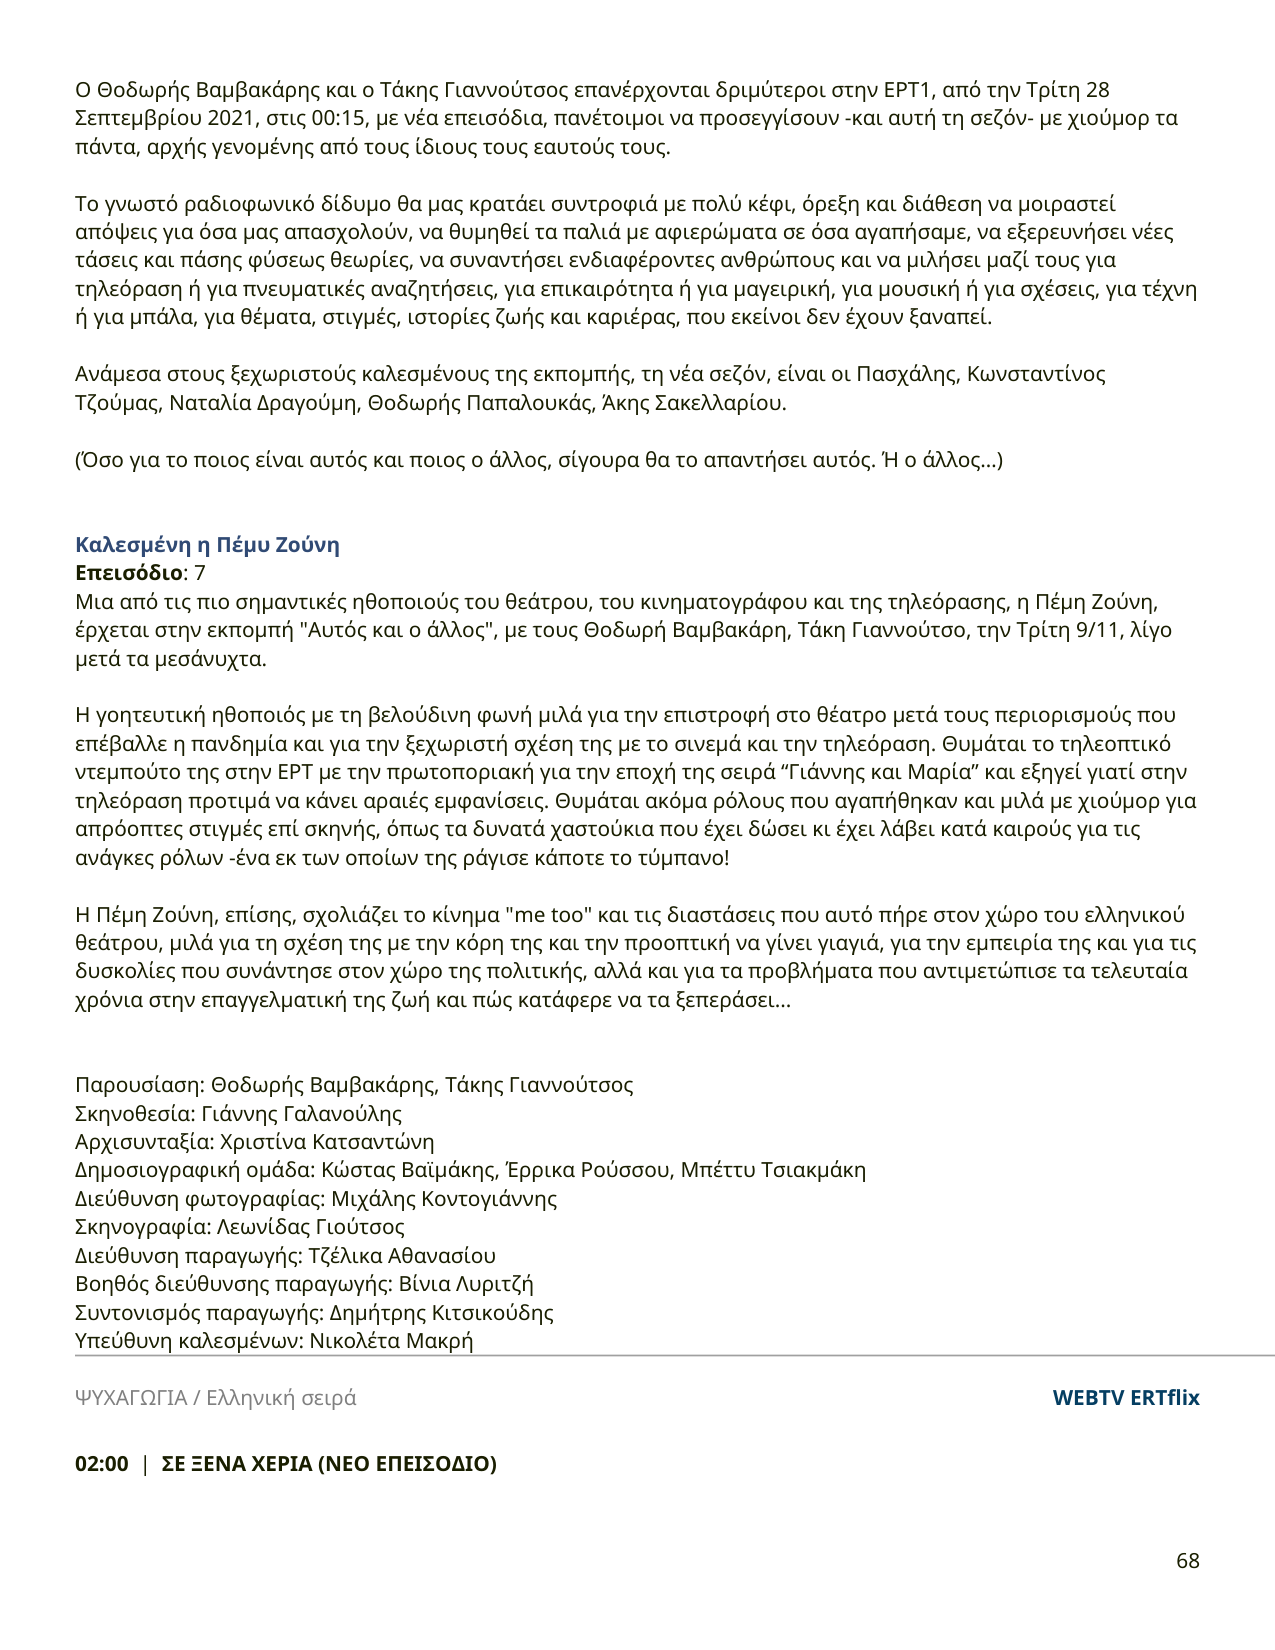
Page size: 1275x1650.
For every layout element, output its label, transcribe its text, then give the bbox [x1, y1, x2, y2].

table_header ΨΥΧΑΓΩΓΙΑ / Ελληνική σειρά [75, 1384, 637, 1412]
table_header WEBTV ERTflix [638, 1384, 1200, 1412]
text Καλεσμένη η Πέμυ Ζούνη Eπεισόδιο: 7 [75, 473, 1200, 587]
text Μια από τις πιο σημαντικές ηθοποιούς του θεάτρου, του κινηματογράφου και της τηλεόρασης, η Πέμη Ζούνη, έρχεται στην εκπομπή "Αυτός και ο άλλος", με τους Θοδωρή Βαμβακάρη, Τάκη Γιαννούτσο, την Τρίτη 9/11, λίγο μετά τα μεσάνυχτα. Η γοητευτική ηθοποιός με τη βελούδινη φωνή μιλά για την επιστροφή στο θέατρο μετά τους περιορισμούς που επέβαλλε η πανδημία και για την ξεχωριστή σχέση της με το σινεμά και την τηλεόραση. Θυμάται το τηλεοπτικό ντεμπούτο της στην ΕΡΤ με την πρωτοποριακή για την εποχή της σειρά “Γιάννης και Μαρία” και εξηγεί γιατί στην τηλεόραση προτιμά να κάνει αραιές εμφανίσεις. Θυμάται ακόμα ρόλους που αγαπήθηκαν και μιλά με χιούμορ για απρόοπτες στιγμές επί σκηνής, όπως τα δυνατά χαστούκια που έχει δώσει κι έχει λάβει κατά καιρούς για τις ανάγκες ρόλων -ένα εκ των οποίων της ράγισε κάποτε το τύμπανο! Η Πέμη Ζούνη, επίσης, σχολιάζει το κίνημα "me too" και τις διαστάσεις που αυτό πήρε στον χώρο του ελληνικού θεάτρου, μιλά για τη σχέση της με την κόρη της και την προοπτική να γίνει γιαγιά, για την εμπειρία της και για τις δυσκολίες που συνάντησε στον χώρο της πολιτικής, αλλά και για τα προβλήματα που αντιμετώπισε τα τελευταία χρόνια στην επαγγελματική της ζωή και πώς κατάφερε να τα ξεπεράσει... [75, 587, 1200, 1013]
text Ο Θοδωρής Βαμβακάρης και ο Τάκης Γιαννούτσος επανέρχονται δριμύτεροι στην ΕΡΤ1, από την Τρίτη 28 Σεπτεμβρίου 2021, στις 00:15, με νέα επεισόδια, πανέτοιμοι να προσεγγίσουν -και αυτή τη σεζόν- με χιούμορ τα πάντα, αρχής γενομένης από τους ίδιους τους εαυτούς τους. Το γνωστό ραδιοφωνικό δίδυμο θα μας κρατάει συντροφιά με πολύ κέφι, όρεξη και διάθεση να μοιραστεί απόψεις για όσα μας απασχολούν, να θυμηθεί τα παλιά με αφιερώματα σε όσα αγαπήσαμε, να εξερευνήσει νέες τάσεις και πάσης φύσεως θεωρίες, να συναντήσει ενδιαφέροντες ανθρώπους και να μιλήσει μαζί τους για τηλεόραση ή για πνευματικές αναζητήσεις, για επικαιρότητα ή για μαγειρική, για μουσική ή για σχέσεις, για τέχνη ή για μπάλα, για θέματα, στιγμές, ιστορίες ζωής και καριέρας, που εκείνοι δεν έχουν ξαναπεί. Ανάμεσα στους ξεχωριστούς καλεσμένους της εκπομπής, τη νέα σεζόν, είναι οι Πασχάλης, Κωνσταντίνος Τζούμας, Ναταλία Δραγούμη, Θοδωρής Παπαλουκάς, Άκης Σακελλαρίου. (Όσο για το ποιος είναι αυτός και ποιος ο άλλος, σίγουρα θα το απαντήσει αυτός. Ή ο άλλος…) [75, 75, 1200, 473]
text 02:00 | ΣΕ ΞΕΝΑ ΧΕΡΙΑ (ΝΕΟ ΕΠΕΙΣΟΔΙΟ) [75, 1412, 1200, 1506]
text Παρουσίαση: Θοδωρής Βαμβακάρης, Τάκης Γιαννούτσος Σκηνοθεσία: Γιάννης Γαλανούλης Αρχισυνταξία: Χριστίνα Κατσαντώνη Δημοσιογραφική ομάδα: Κώστας Βαϊμάκης, Έρρικα Ρούσσου, Μπέττυ Τσιακμάκη Διεύθυνση φωτογραφίας: Μιχάλης Κοντογιάννης Σκηνογραφία: Λεωνίδας Γιούτσος Διεύθυνση παραγωγής: Τζέλικα Αθανασίου Βοηθός διεύθυνσης παραγωγής: Βίνια Λυριτζή Συντονισμός παραγωγής: Δημήτρης Κιτσικούδης Υπεύθυνη καλεσμένων: Νικολέτα Μακρή [75, 1013, 1200, 1354]
